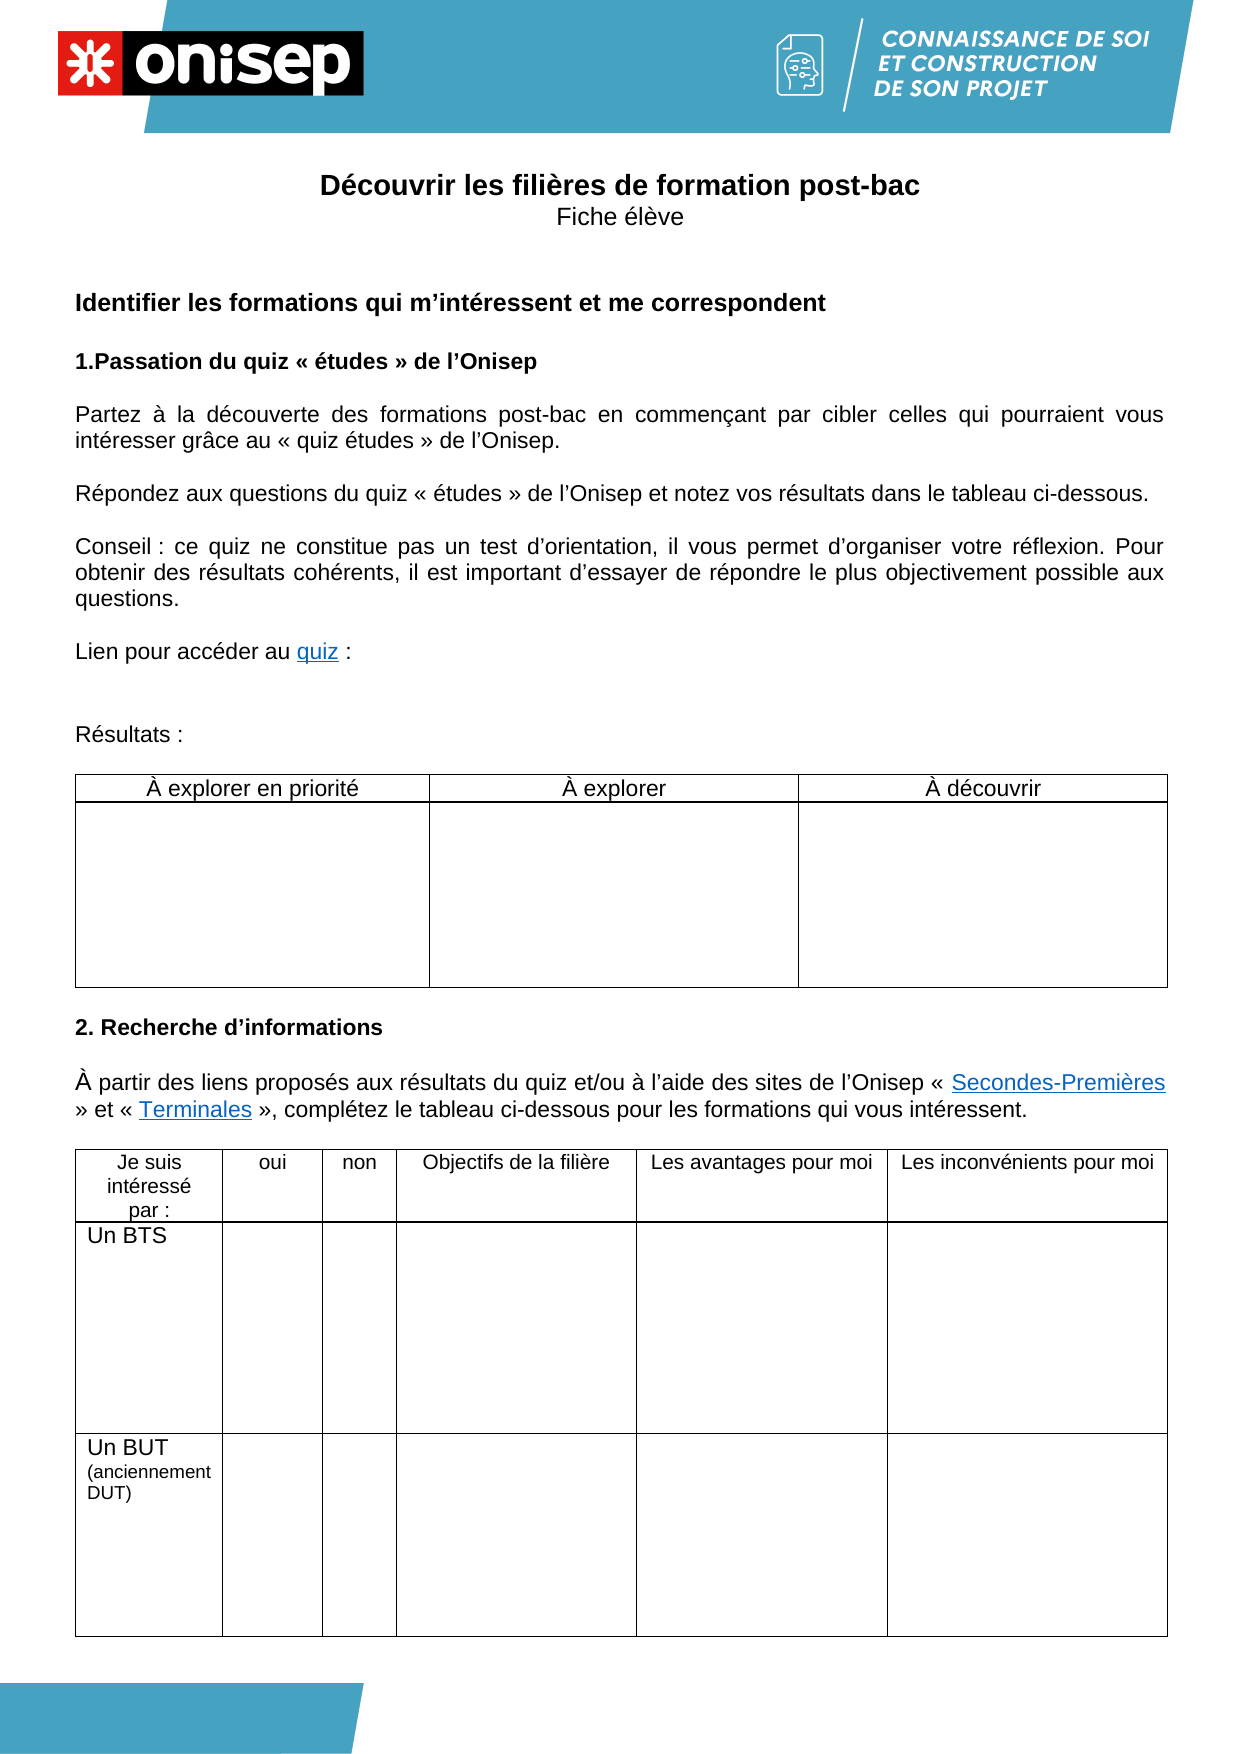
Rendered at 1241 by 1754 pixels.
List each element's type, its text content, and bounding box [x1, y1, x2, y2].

table_cell [223, 1223, 322, 1433]
table_header À explorer [430, 775, 798, 801]
table_cell [323, 1223, 396, 1433]
table_cell [430, 803, 798, 987]
table_header non [323, 1150, 396, 1221]
table_cell [323, 1434, 396, 1636]
table_cell [799, 803, 1167, 987]
table_header Les avantages pour moi [637, 1150, 887, 1221]
table_cell Un BTS [76, 1223, 222, 1433]
table_header Objectifs de la filière [397, 1150, 636, 1221]
text Lien pour accéder au quiz : [75, 638, 1165, 695]
text Découvrir les filières de formation post-bac [75, 168, 1165, 202]
table_cell [888, 1434, 1167, 1636]
table_header À découvrir [799, 775, 1167, 801]
table_header À explorer en priorité [76, 775, 429, 801]
text Identifier les formations qui m’intéressent et me correspondent [75, 288, 1165, 317]
text Répondez aux questions du quiz « études » de l’Onisep et notez vos résultats dans le tableau ci-dessous. [75, 480, 1165, 506]
text Résultats : [75, 721, 1165, 748]
text À partir des liens proposés aux résultats du quiz et/ou à l’aide des sites de l’Onisep « Secondes-Premières » et « Terminales », complétez le tableau ci-dessous pour les formations qui vous intéressent. [75, 1067, 1165, 1122]
text Conseil : ce quiz ne constitue pas un test d’orientation, il vous permet d’organiser votre réflexion. Pour obtenir des résultats cohérents, il est important d’essayer de répondre le plus objectivement possible aux questions. [75, 533, 1165, 612]
table_header Je suis intéressé par : [76, 1150, 222, 1221]
text 1.Passation du quiz « études » de l’Onisep [75, 348, 1165, 374]
table_cell [223, 1434, 322, 1636]
table_cell [76, 803, 429, 987]
text Partez à la découverte des formations post-bac en commençant par cibler celles qui pourraient vous intéresser grâce au « quiz études » de l’Onisep. [75, 401, 1165, 453]
text Fiche élève [75, 202, 1165, 231]
text 2. Recherche d’informations [75, 1014, 1165, 1041]
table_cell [76, 1434, 222, 1636]
table_cell [637, 1434, 887, 1636]
table_cell [637, 1223, 887, 1433]
table_cell [888, 1223, 1167, 1433]
table_cell [397, 1434, 636, 1636]
table_cell [397, 1223, 636, 1433]
table_header oui [223, 1150, 322, 1221]
table_header Les inconvénients pour moi [888, 1150, 1167, 1221]
picture [0, 0, 1241, 1754]
